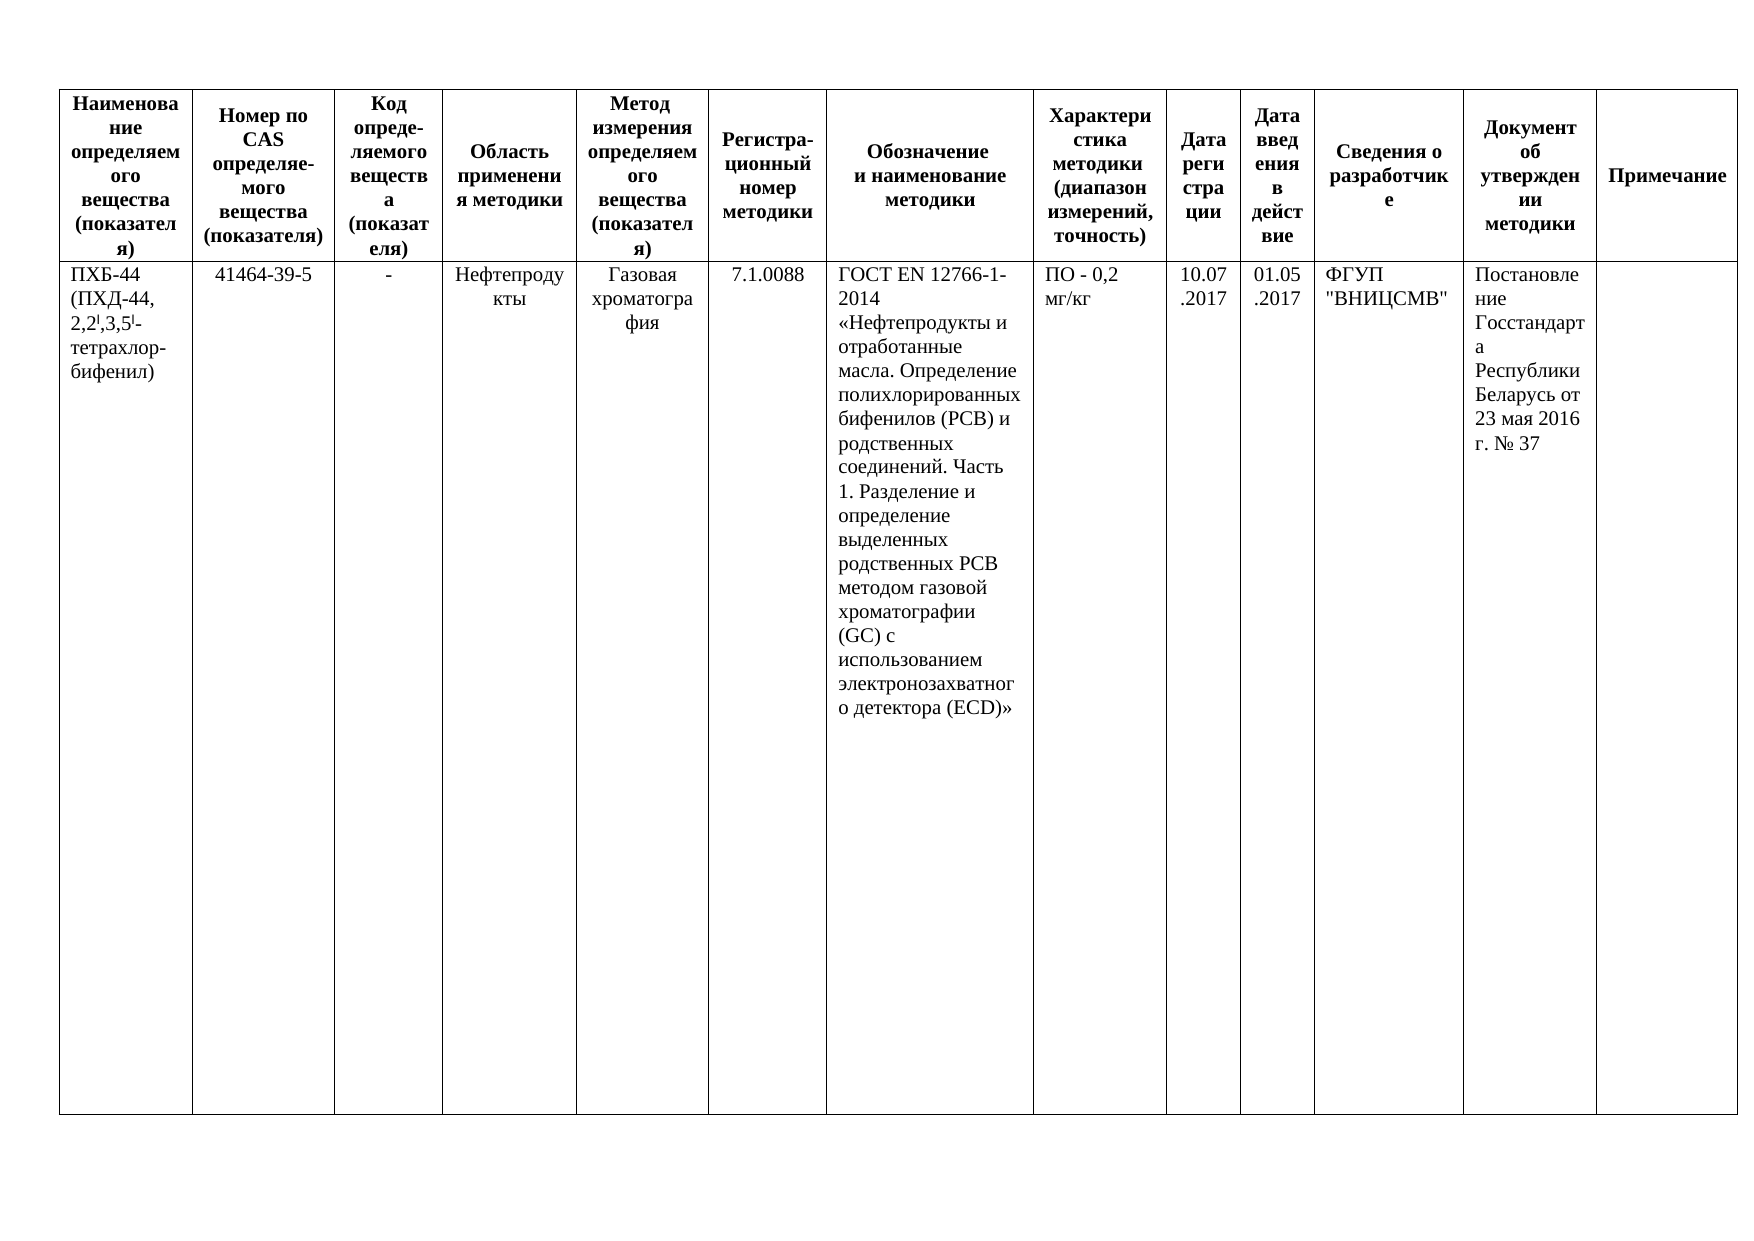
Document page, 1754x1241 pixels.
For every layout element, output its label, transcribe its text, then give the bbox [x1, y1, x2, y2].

table_header Наименование определяемого вещества (показателя) [60, 90, 192, 261]
table_header Регистра- ционный номер методики [709, 90, 826, 261]
table_header Область применения методики [443, 90, 576, 261]
table_cell [1597, 262, 1737, 1114]
table_cell Нефтепродукты [443, 262, 576, 1114]
table_header Код опреде-ляемого вещества (показателя) [335, 90, 442, 261]
table_header Номер по CAS определяе- мого вещества (показателя) [193, 90, 334, 261]
table_header Дата регистрации [1167, 90, 1240, 261]
table_cell 01.05.2017 [1241, 262, 1314, 1114]
table_cell Постановление Госстандарта Республики Беларусь от 23 мая 2016 г. № 37 [1464, 262, 1596, 1114]
table_header Сведения о разработчике [1315, 90, 1463, 261]
table_header Примечание [1597, 90, 1737, 261]
table_cell Газовая хроматография [577, 262, 708, 1114]
table_cell ФГУП "ВНИЦСМВ" [1315, 262, 1463, 1114]
table_header Обозначение и наименование методики [827, 90, 1033, 261]
table_cell ПО - 0,2 мг/кг [1034, 262, 1166, 1114]
table_cell 10.07.2017 [1167, 262, 1240, 1114]
table_header Метод измерения определяемого вещества (показателя) [577, 90, 708, 261]
table_cell 7.1.0088 [709, 262, 826, 1114]
table_header Характеристика методики (диапазон измерений, точность) [1034, 90, 1166, 261]
table_header Дата введения в действие [1241, 90, 1314, 261]
table_header Документ об утверждении методики [1464, 90, 1596, 261]
table_cell - [335, 262, 442, 1114]
table_cell ПХБ-44 (ПХД-44, 2,2ˡ,3,5ˡ-тетрахлор- бифенил) [60, 262, 192, 1114]
table_cell 41464-39-5 [193, 262, 334, 1114]
